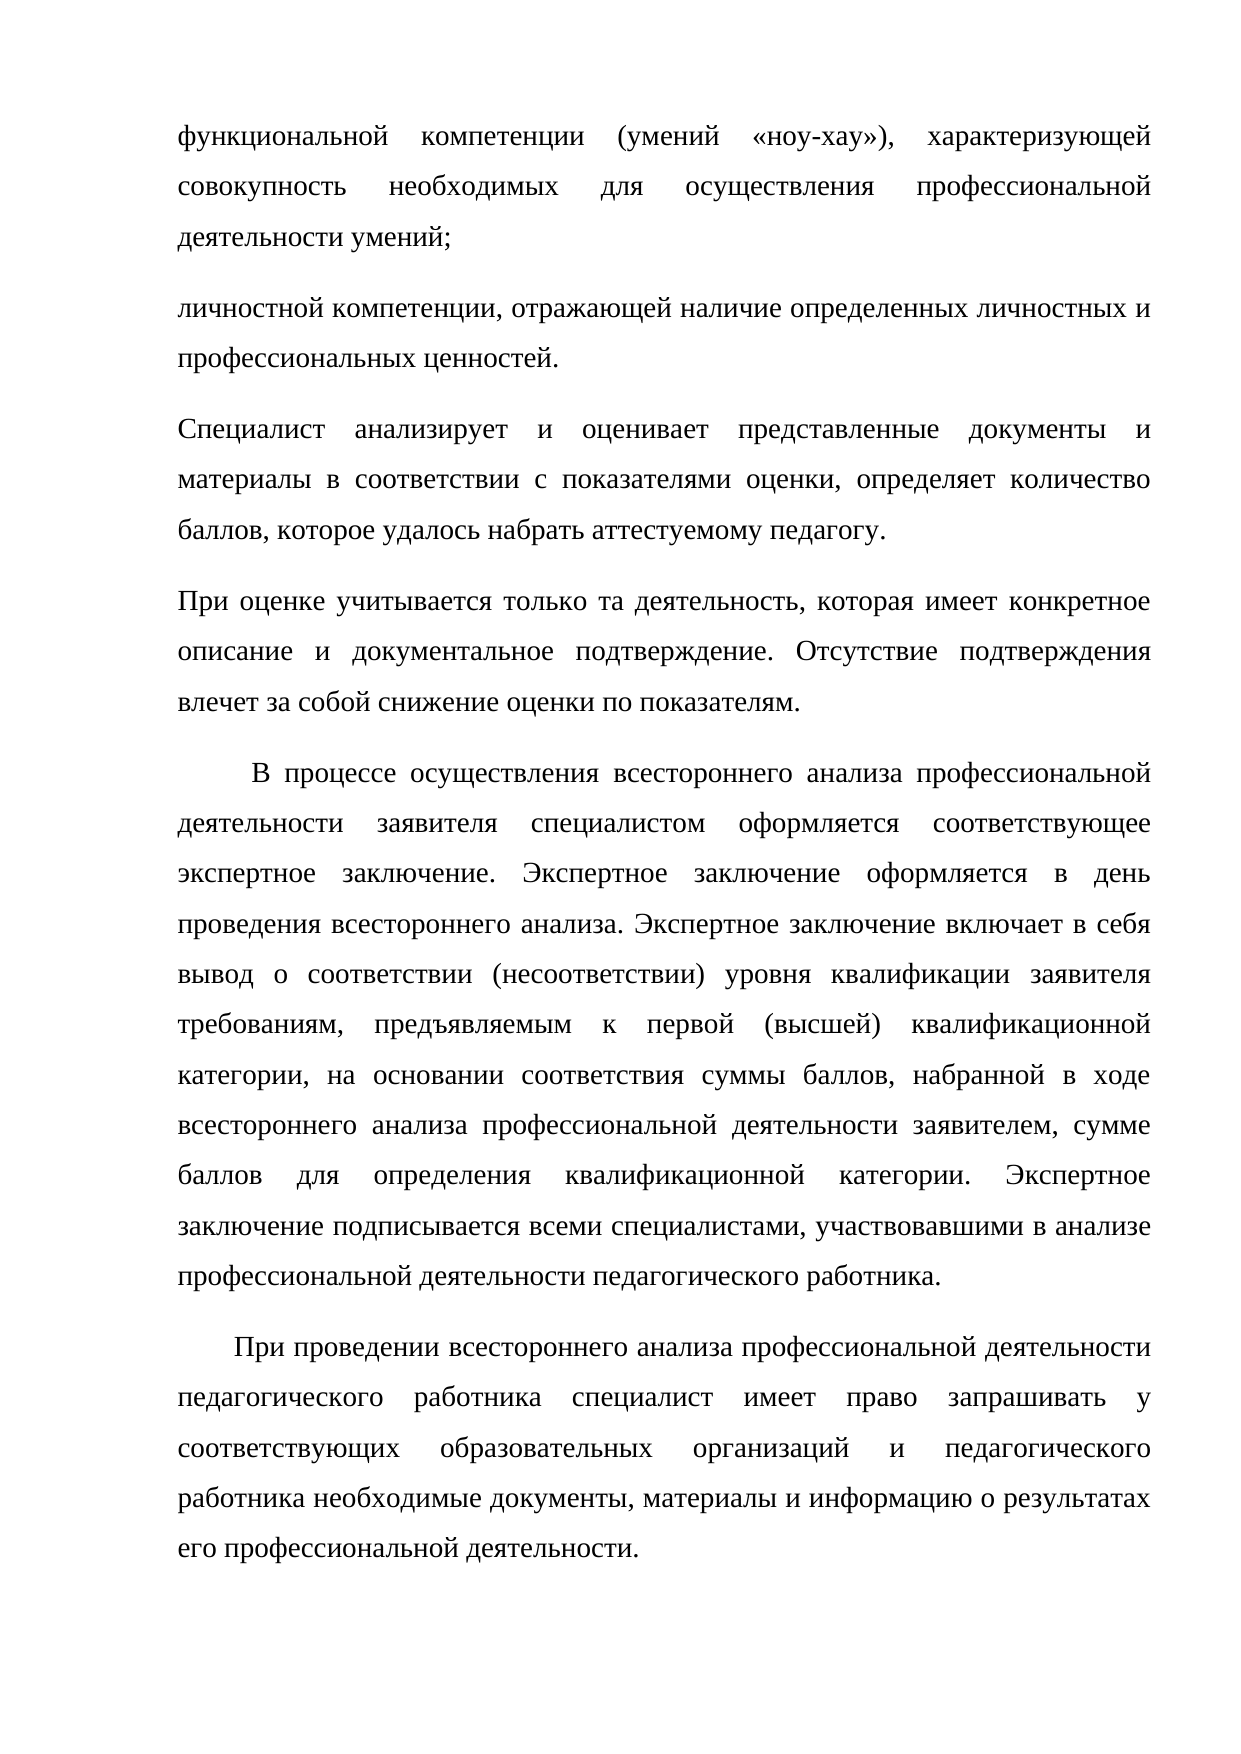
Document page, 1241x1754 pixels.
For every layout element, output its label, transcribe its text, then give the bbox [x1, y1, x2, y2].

text При проведении всестороннего анализа профессиональной деятельности педагогического работника специалист имеет право запрашивать у соответствующих образовательных организаций и педагогического работника необходимые документы, материалы и информацию о результатах его профессиональной деятельности. [177, 1329, 1152, 1564]
text При оценке учитывается только та деятельность, которая имеет конкретное описание и документальное подтверждение. Отсутствие подтверждения влечет за собой снижение оценки по показателям. [177, 583, 1152, 717]
text личностной компетенции, отражающей наличие определенных личностных и профессиональных ценностей. [177, 290, 1152, 374]
text функциональной компетенции (умений «ноу-хау»), характеризующей совокупность необходимых для осуществления профессиональной деятельности умений; [177, 118, 1152, 252]
text Специалист анализирует и оценивает представленные документы и материалы в соответствии с показателями оценки, определяет количество баллов, которое удалось набрать аттестуемому педагогу. [177, 411, 1152, 546]
text В процессе осуществления всестороннего анализа профессиональной деятельности заявителя специалистом оформляется соответствующее экспертное заключение. Экспертное заключение оформляется в день проведения всестороннего анализа. Экспертное заключение включает в себя вывод о соответствии (несоответствии) уровня квалификации заявителя требованиям, предъявляемым к первой (высшей) квалификационной категории, на основании соответствия суммы баллов, набранной в ходе всестороннего анализа профессиональной деятельности заявителем, сумме баллов для определения квалификационной категории. Экспертное заключение подписывается всеми специалистами, участвовавшими в анализе профессиональной деятельности педагогического работника. [177, 755, 1152, 1292]
